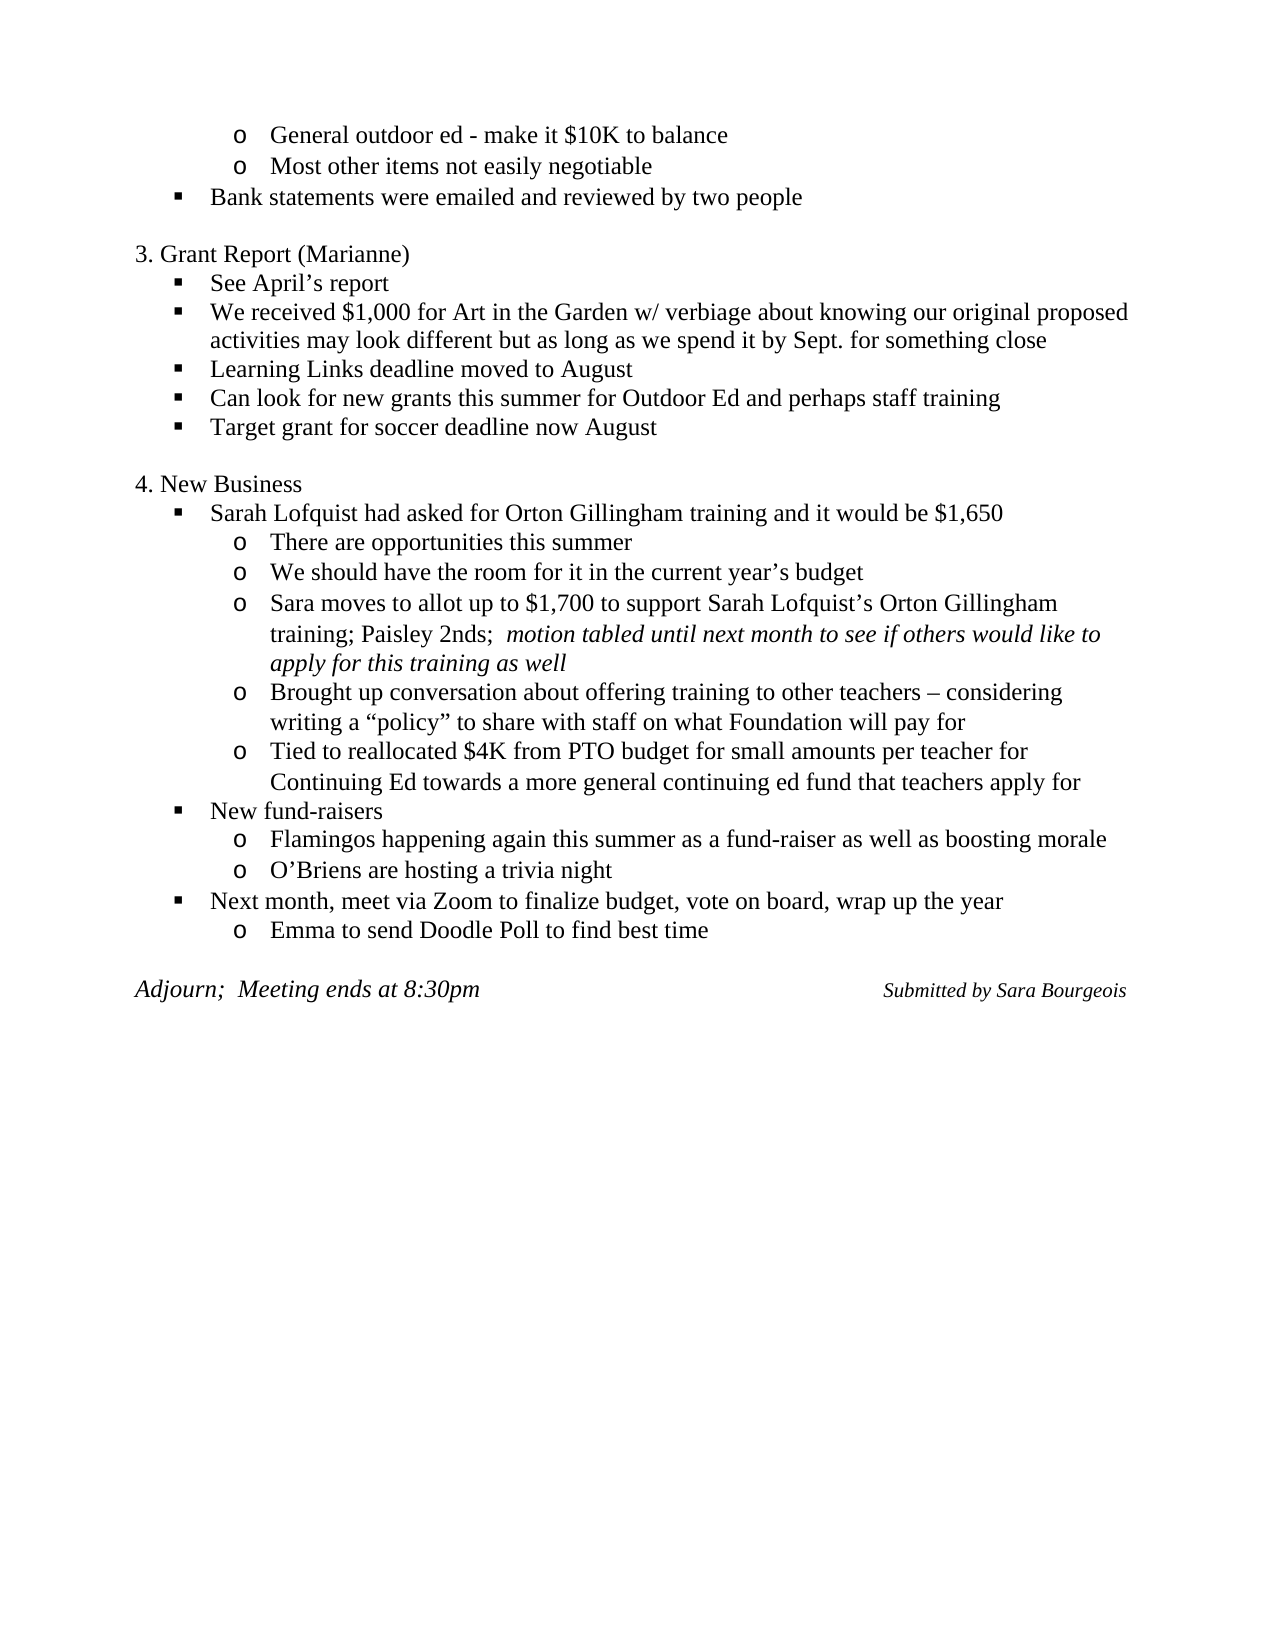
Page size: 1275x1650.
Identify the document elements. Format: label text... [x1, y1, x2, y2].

list Next month, meet via Zoom to finalize budget, vote on board, wrap up the year [172, 886, 1140, 915]
text Adjourn; Meeting ends at 8:30pm Submitted by Sara Bourgeois [135, 974, 1140, 1003]
list Learning Links deadline moved to August [172, 354, 1140, 383]
list Target grant for soccer deadline now August [172, 412, 1140, 440]
list Emma to send Doodle Poll to find best time [232, 915, 1140, 946]
list Flamingos happening again this summer as a fund-raiser as well as boosting morale [232, 824, 1140, 855]
text 3. Grant Report (Marianne) [135, 239, 1140, 268]
list Bank statements were emailed and reviewed by two people [172, 182, 1140, 210]
list Sarah Lofquist had asked for Orton Gillingham training and it would be $1,650 [172, 498, 1140, 527]
list O’Briens are hosting a trivia night [232, 855, 1140, 886]
text 4. New Business [135, 469, 1140, 498]
list We should have the room for it in the current year’s budget [232, 557, 1140, 588]
list General outdoor ed - make it $10K to balance [232, 120, 1140, 151]
list There are opportunities this summer [232, 527, 1140, 557]
list See April’s report [172, 268, 1140, 297]
list Sara moves to allot up to $1,700 to support Sarah Lofquist’s Orton Gillingham training; Paisley 2nds; motion tabled until next month to see if others would like to apply for this training as well [232, 588, 1140, 677]
list We received $1,000 for Art in the Garden w/ verbiage about knowing our original proposed activities may look different but as long as we spend it by Sept. for something close [172, 297, 1140, 354]
list New fund-raisers [172, 796, 1140, 824]
list Brought up conversation about offering training to other teachers – considering writing a “policy” to share with staff on what Foundation will pay for [232, 677, 1140, 736]
list Most other items not easily negotiable [232, 151, 1140, 182]
list Can look for new grants this summer for Outdoor Ed and perhaps staff training [172, 383, 1140, 412]
list Tied to reallocated $4K from PTO budget for small amounts per teacher for Continuing Ed towards a more general continuing ed fund that teachers apply for [232, 736, 1140, 796]
